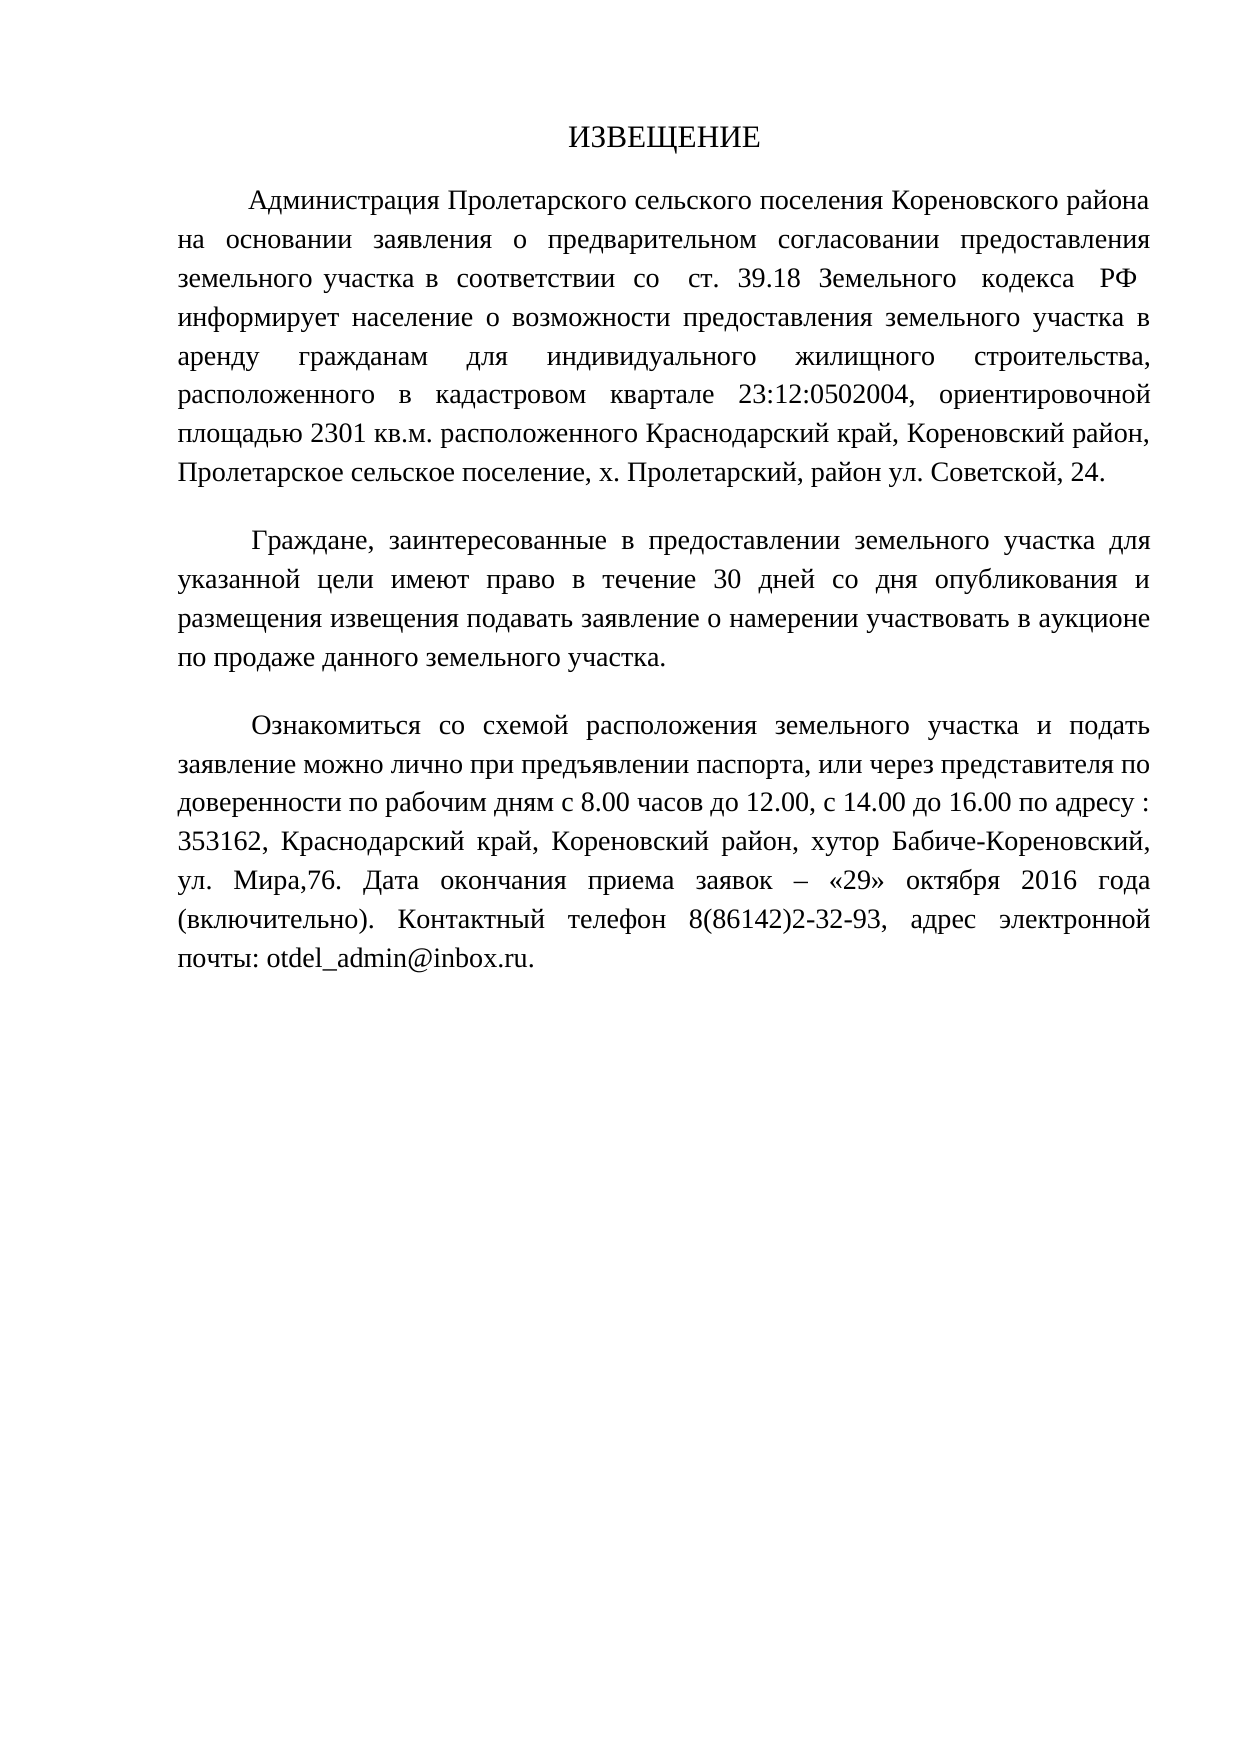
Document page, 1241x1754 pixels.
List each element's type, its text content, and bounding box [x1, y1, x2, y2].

text Администрация Пролетарского сельского поселения Кореновского района на основании заявления о предварительном согласовании предоставления земельного участка в соответствии со ст. 39.18 Земельного кодекса РФ информирует население о возможности предоставления земельного участка в аренду гражданам для индивидуального жилищного строительства, расположенного в кадастровом квартале 23:12:0502004, ориентировочной площадью 2301 кв.м. расположенного Краснодарский край, Кореновский район, Пролетарское сельское поселение, х. Пролетарский, район ул. Советской, 24. [177, 183, 1152, 488]
text ИЗВЕЩЕНИЕ [177, 118, 1152, 154]
text Ознакомиться со схемой расположения земельного участка и подать заявление можно лично при предъявлении паспорта, или через представителя по доверенности по рабочим дням с 8.00 часов до 12.00, с 14.00 до 16.00 по адресу : 353162, Краснодарский край, Кореновский район, хутор Бабиче-Кореновский, ул. Мира,76. Дата окончания приема заявок – «29» октября 2016 года (включительно). Контактный телефон 8(86142)2-32-93, адрес электронной почты: otdel_admin@inbox.ru. [177, 708, 1152, 973]
text Граждане, заинтересованные в предоставлении земельного участка для указанной цели имеют право в течение 30 дней со дня опубликования и размещения извещения подавать заявление о намерении участвовать в аукционе по продаже данного земельного участка. [177, 523, 1152, 672]
